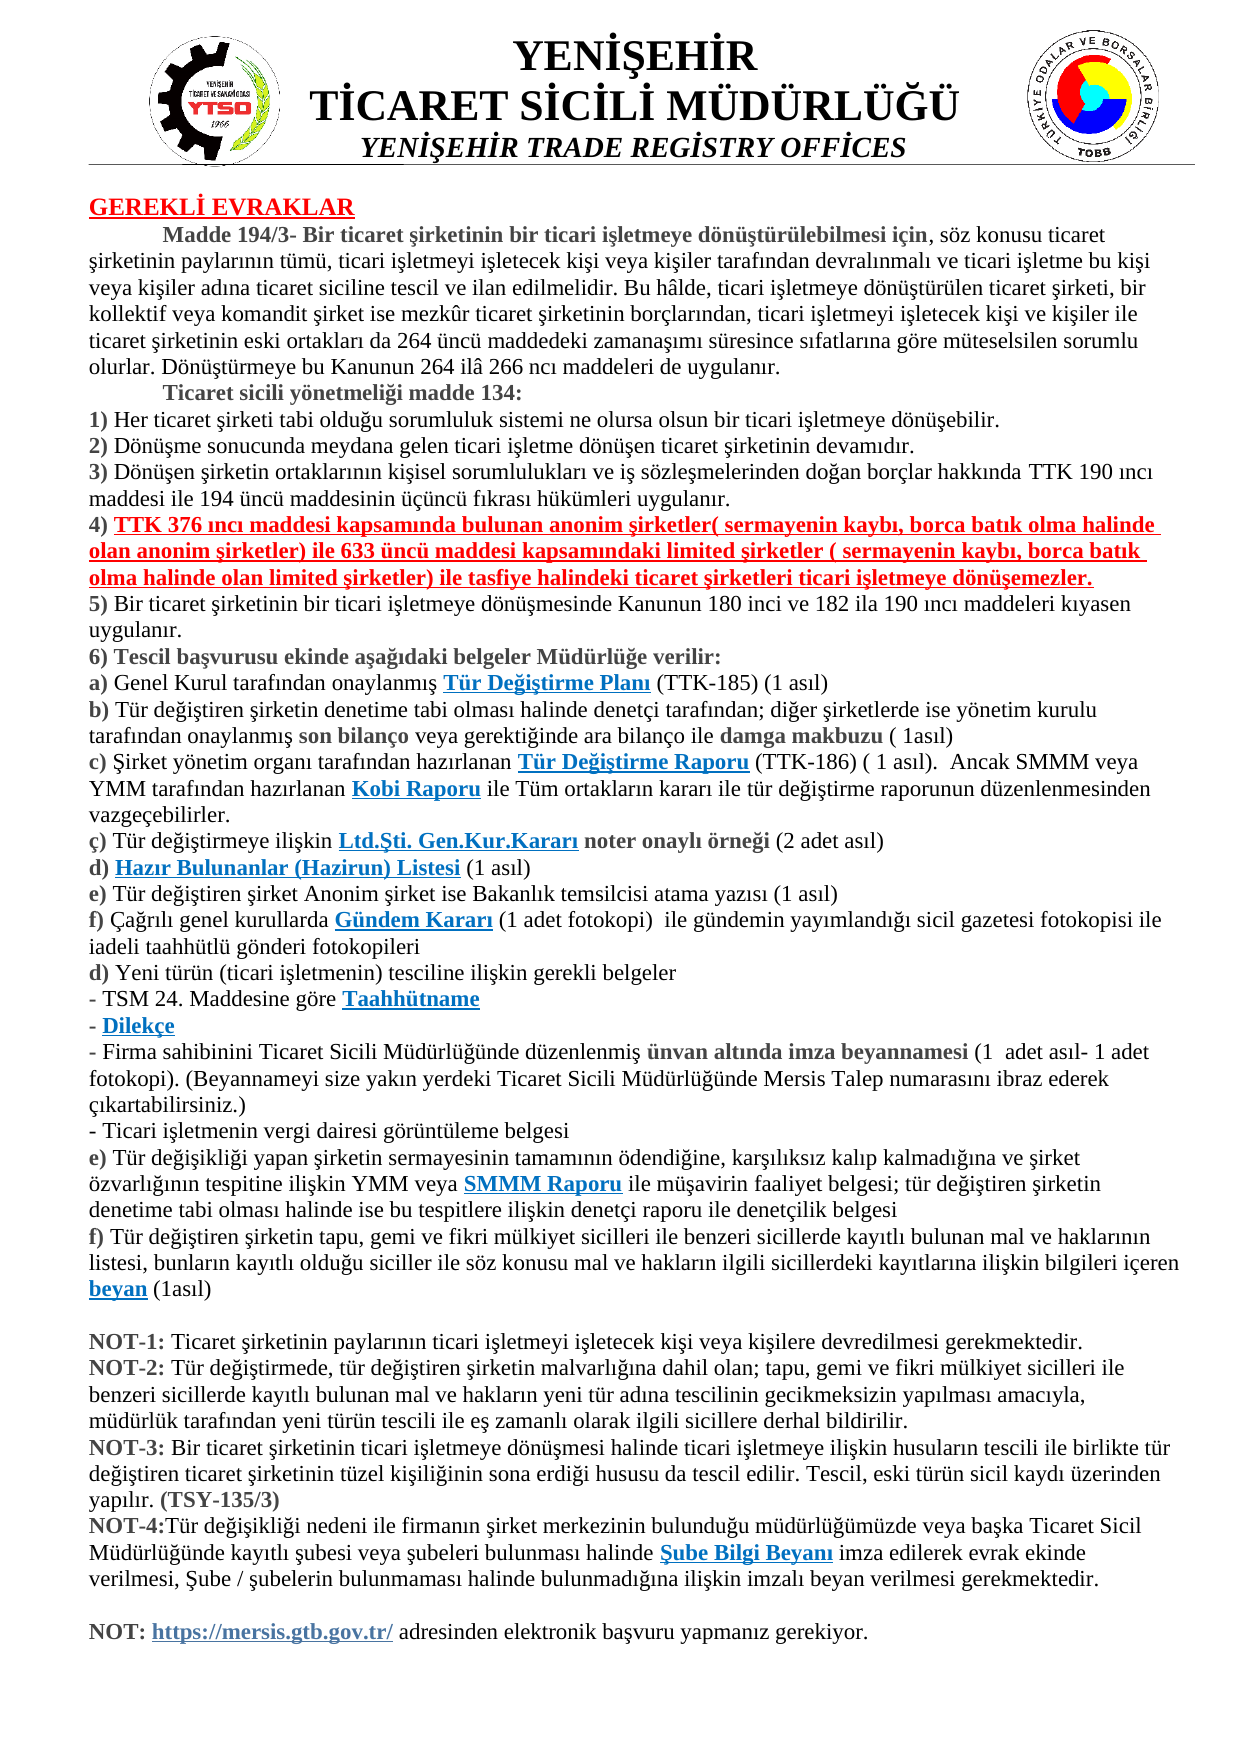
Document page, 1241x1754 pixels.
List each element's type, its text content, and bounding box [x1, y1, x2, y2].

text GEREKLİ EVRAKLAR [89, 192, 1181, 221]
title TİCARET SİCİLİ MÜDÜRLÜĞÜ [89, 80, 1181, 130]
text 5) Bir ticaret şirketinin bir ticari işletmeye dönüşmesinde Kanunun 180 inci ve 182 ila 190 ıncı maddeleri kıyasen uygulanır. [89, 590, 1181, 643]
text d) Hazır Bulunanlar (Hazirun) Listesi (1 asıl) [89, 854, 1181, 880]
text a) Genel Kurul tarafından onaylanmış Tür Değiştirme Planı (TTK-185) (1 asıl) [89, 669, 1181, 696]
text f) Çağrılı genel kurullarda Gündem Kararı (1 adet fotokopi) ile gündemin yayımlandığı sicil gazetesi fotokopisi ile iadeli taahhütlü gönderi fotokopileri [89, 906, 1181, 959]
text 4) TTK 376 ıncı maddesi kapsamında bulunan anonim şirketler( sermayenin kaybı, borca batık olma halinde olan anonim şirketler) ile 633 üncü maddesi kapsamındaki limited şirketler ( sermayenin kaybı, borca batık olma halinde olan limited şirketler) ile tasfiye halindeki ticaret şirketleri ticari işletmeye dönüşemezler. [89, 511, 1181, 590]
text e) Tür değiştiren şirket Anonim şirket ise Bakanlık temsilcisi atama yazısı (1 asıl) [89, 880, 1181, 906]
text YENİŞEHİR TRADE REGİSTRY OFFİCES [89, 130, 1181, 164]
text 2) Dönüşme sonucunda meydana gelen ticari işletme dönüşen ticaret şirketinin devamıdır. [89, 432, 1181, 458]
title YENİŞEHİR [89, 29, 1181, 80]
text - Ticari işletmenin vergi dairesi görüntüleme belgesi [89, 1117, 1181, 1144]
text NOT: https://mersis.gtb.gov.tr/ adresinden elektronik başvuru yapmanız gerekiyor. [89, 1592, 1181, 1644]
text NOT-1: Ticaret şirketinin paylarının ticari işletmeyi işletecek kişi veya kişilere devredilmesi gerekmektedir. [89, 1328, 1181, 1354]
text - TSM 24. Maddesine göre Taahhütname [89, 986, 1181, 1012]
text c) Şirket yönetim organı tarafından hazırlanan Tür Değiştirme Raporu (TTK-186) ( 1 asıl). Ancak SMMM veya YMM tarafından hazırlanan Kobi Raporu ile Tüm ortakların kararı ile tür değiştirme raporunun düzenlenmesinden vazgeçebilirler. [89, 748, 1181, 827]
text - Dilekçe [89, 1012, 1181, 1038]
text e) Tür değişikliği yapan şirketin sermayesinin tamamının ödendiğine, karşılıksız kalıp kalmadığına ve şirket özvarlığının tespitine ilişkin YMM veya SMMM Raporu ile müşavirin faaliyet belgesi; tür değiştiren şirketin denetime tabi olması halinde ise bu tespitlere ilişkin denetçi raporu ile denetçilik belgesi [89, 1144, 1181, 1223]
text Ticaret sicili yönetmeliği madde 134: [89, 379, 1181, 406]
text Madde 194/3- Bir ticaret şirketinin bir ticari işletmeye dönüştürülebilmesi için, söz konusu ticaret şirketinin paylarının tümü, ticari işletmeyi işletecek kişi veya kişiler tarafından devralınmalı ve ticari işletme bu kişi veya kişiler adına ticaret siciline tescil ve ilan edilmelidir. Bu hâlde, ticari işletmeye dönüştürülen ticaret şirketi, bir kollektif veya komandit şirket ise mezkûr ticaret şirketinin borçlarından, ticari işletmeyi işletecek kişi ve kişiler ile ticaret şirketinin eski ortakları da 264 üncü maddedeki zamanaşımı süresince sıfatlarına göre müteselsilen sorumlu olurlar. Dönüştürmeye bu Kanunun 264 ilâ 266 ncı maddeleri de uygulanır. [89, 221, 1181, 379]
text NOT-3: Bir ticaret şirketinin ticari işletmeye dönüşmesi halinde ticari işletmeye ilişkin husuların tescili ile birlikte tür değiştiren ticaret şirketinin tüzel kişiliğinin sona erdiği hususu da tescil edilir. Tescil, eski türün sicil kaydı üzerinden yapılır. (TSY-135/3) [89, 1433, 1181, 1513]
text b) Tür değiştiren şirketin denetime tabi olması halinde denetçi tarafından; diğer şirketlerde ise yönetim kurulu tarafından onaylanmış son bilanço veya gerektiğinde ara bilanço ile damga makbuzu ( 1asıl) [89, 696, 1181, 748]
text 6) Tescil başvurusu ekinde aşağıdaki belgeler Müdürlüğe verilir: [89, 643, 1181, 669]
text 3) Dönüşen şirketin ortaklarının kişisel sorumlulukları ve iş sözleşmelerinden doğan borçlar hakkında TTK 190 ıncı maddesi ile 194 üncü maddesinin üçüncü fıkrası hükümleri uygulanır. [89, 458, 1181, 511]
text f) Tür değiştiren şirketin tapu, gemi ve fikri mülkiyet sicilleri ile benzeri sicillerde kayıtlı bulunan mal ve haklarının listesi, bunların kayıtlı olduğu siciller ile söz konusu mal ve hakların ilgili sicillerdeki kayıtlarına ilişkin bilgileri içeren beyan (1asıl) [89, 1223, 1181, 1302]
text NOT-4:Tür değişikliği nedeni ile firmanın şirket merkezinin bulunduğu müdürlüğümüzde veya başka Ticaret Sicil Müdürlüğünde kayıtlı şubesi veya şubeleri bulunması halinde Şube Bilgi Beyanı imza edilerek evrak ekinde verilmesi, Şube / şubelerin bulunmaması halinde bulunmadığına ilişkin imzalı beyan verilmesi gerekmektedir. [89, 1513, 1181, 1592]
text 1) Her ticaret şirketi tabi olduğu sorumluluk sistemi ne olursa olsun bir ticari işletmeye dönüşebilir. [89, 406, 1181, 432]
text d) Yeni türün (ticari işletmenin) tesciline ilişkin gerekli belgeler [89, 959, 1181, 986]
text NOT-2: Tür değiştirmede, tür değiştiren şirketin malvarlığına dahil olan; tapu, gemi ve fikri mülkiyet sicilleri ile benzeri sicillerde kayıtlı bulunan mal ve hakların yeni tür adına tescilinin gecikmeksizin yapılması amacıyla, müdürlük tarafından yeni türün tescili ile eş zamanlı olarak ilgili sicillere derhal bildirilir. [89, 1354, 1181, 1433]
text ç) Tür değiştirmeye ilişkin Ltd.Şti. Gen.Kur.Kararı noter onaylı örneği (2 adet asıl) [89, 827, 1181, 854]
text - Firma sahibinini Ticaret Sicili Müdürlüğünde düzenlenmiş ünvan altında imza beyannamesi (1 adet asıl- 1 adet fotokopi). (Beyannameyi size yakın yerdeki Ticaret Sicili Müdürlüğünde Mersis Talep numarasını ibraz ederek çıkartabilirsiniz.) [89, 1038, 1181, 1117]
